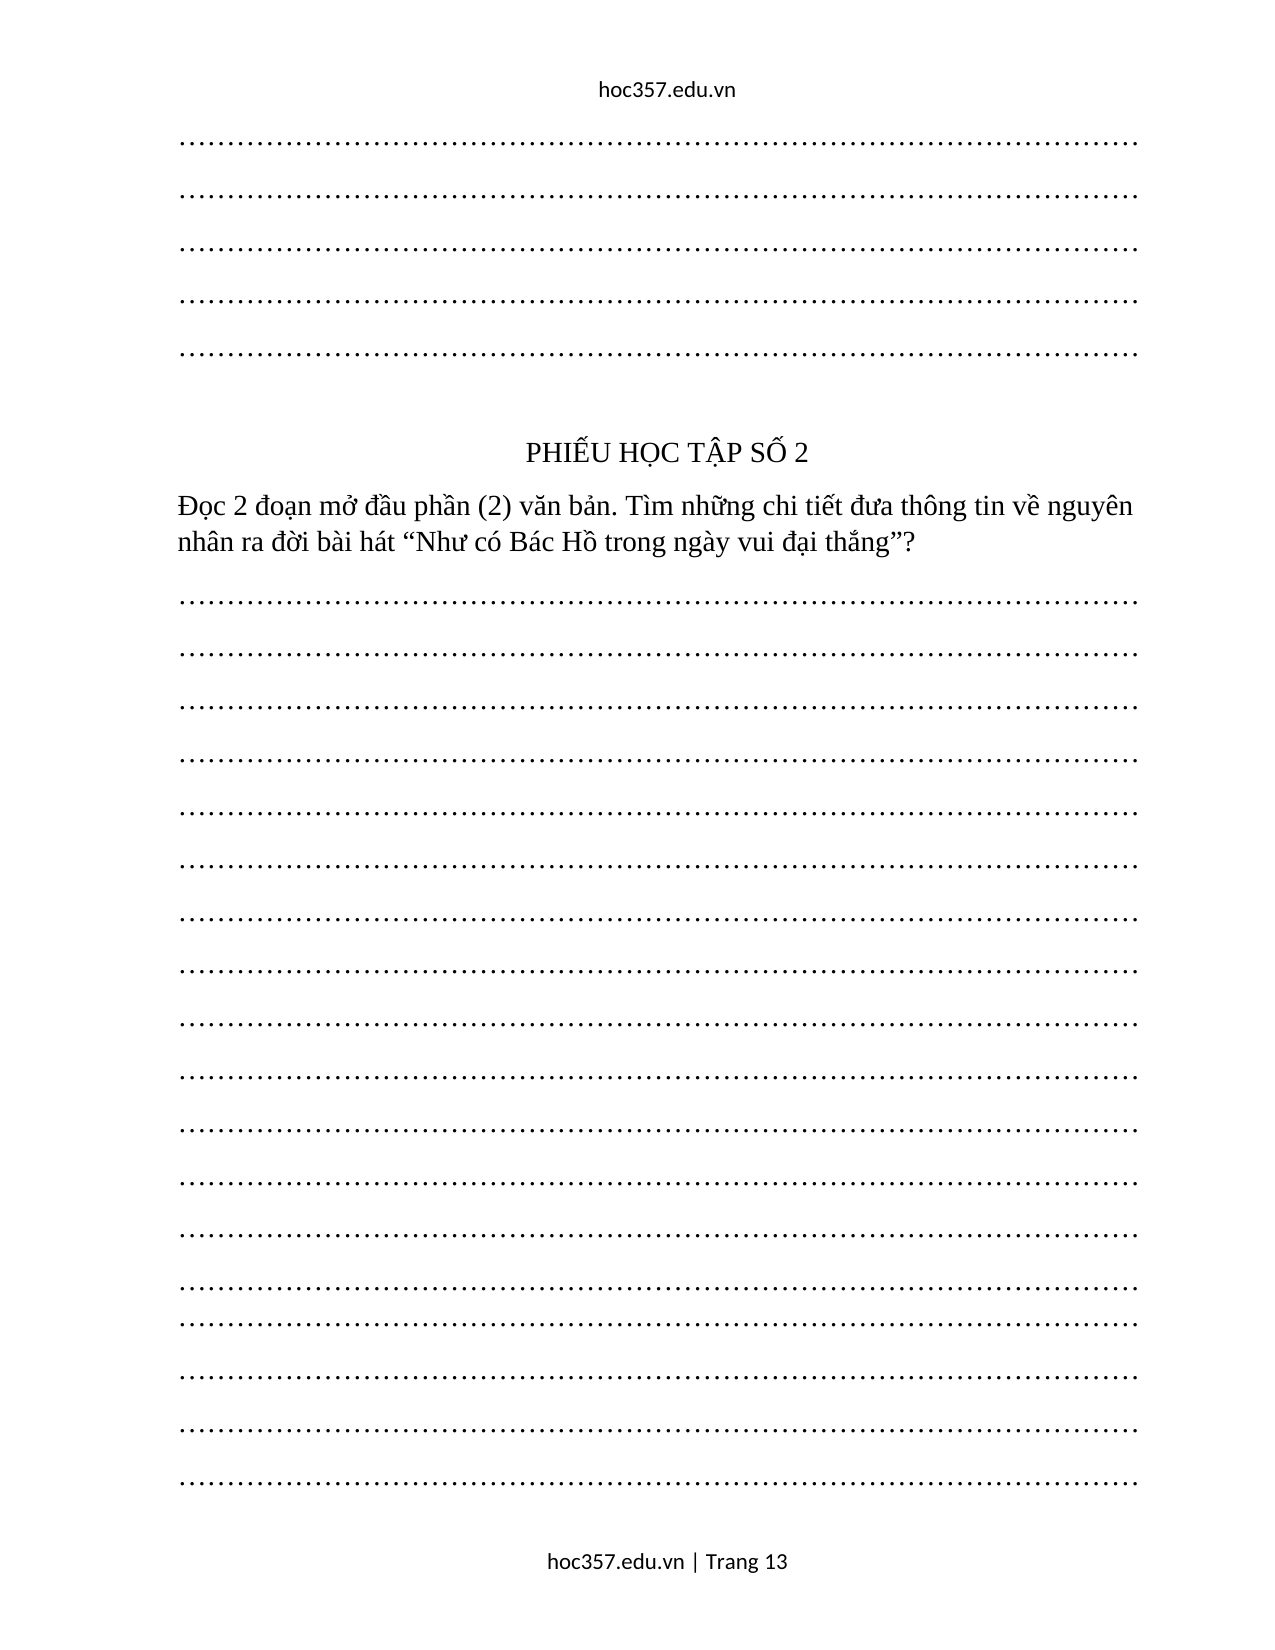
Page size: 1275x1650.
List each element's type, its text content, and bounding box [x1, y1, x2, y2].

text ……………………………………………………………………………………… [177, 277, 1157, 310]
text ……………………………………………………………………………………… [177, 894, 1157, 927]
text ……………………………………………………………………………………… [177, 1052, 1157, 1086]
text ……………………………………………………………………………………… [177, 735, 1157, 769]
text Đọc 2 đoạn mở đầu phần (2) văn bản. Tìm những chi tiết đưa thông tin về nguyên nhân ra đời bài hát “Như có Bác Hồ trong ngày vui đại thắng”? [177, 488, 1157, 557]
text ……………………………………………………………………………………… [177, 1211, 1157, 1244]
text ……………………………………………………………………………………… [177, 1352, 1157, 1386]
text ……………………………………………………………………………………… [177, 682, 1157, 716]
text ……………………………………………………………………………………… [177, 1405, 1157, 1439]
text ……………………………………………………………………………………… [177, 1105, 1157, 1138]
text ……………………………………………………………………………………… [177, 171, 1157, 204]
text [177, 118, 1157, 152]
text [177, 1263, 1157, 1333]
text ……………………………………………………………………………………… [177, 329, 1157, 363]
text ……………………………………………………………………………………… [177, 629, 1157, 663]
text ……………………………………………………………………………………… [177, 946, 1157, 980]
text ……………………………………………………………………………………… [177, 841, 1157, 874]
text ……………………………………………………………………………………… [177, 788, 1157, 822]
text ……………………………………………………………………………………… [177, 1158, 1157, 1191]
text ……………………………………………………………………………………… [177, 224, 1157, 257]
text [177, 1458, 1157, 1491]
text PHIẾU HỌC TẬP SỐ 2 [177, 435, 1157, 468]
text ……………………………………………………………………………………… [177, 577, 1157, 610]
text ……………………………………………………………………………………… [177, 999, 1157, 1033]
